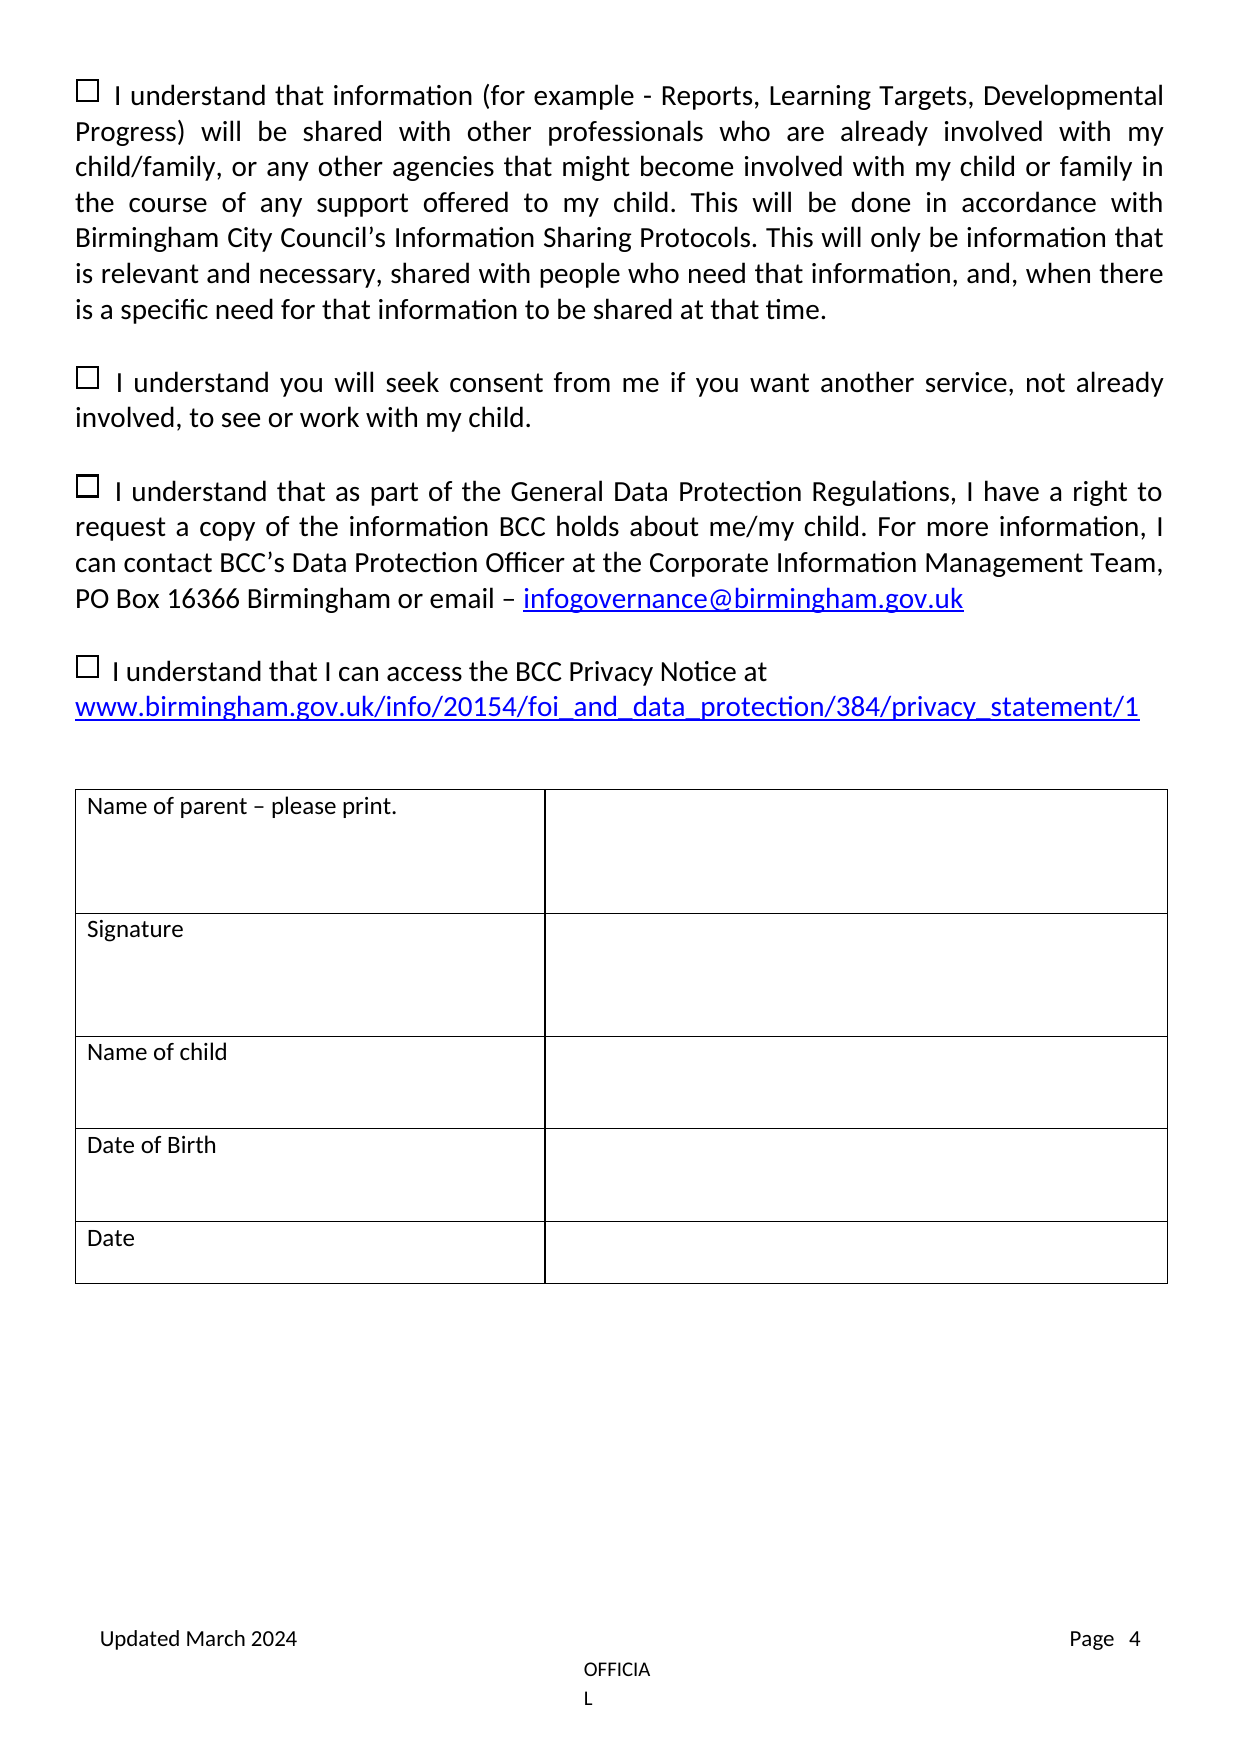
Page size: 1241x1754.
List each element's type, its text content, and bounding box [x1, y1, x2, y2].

table_cell [546, 1222, 1167, 1283]
table_cell Name of child [76, 1037, 544, 1128]
table_cell Signature [76, 914, 544, 1036]
text I understand that information (for example - Reports, Learning Targets, Developmental Progress) will be shared with other professionals who are already involved with my child/family, or any other agencies that might become involved with my child or family in the course of any support offered to my child. This will be done in accordance with Birmingham City Council’s Information Sharing Protocols. This will only be information that is relevant and necessary, shared with people who need that information, and, when there is a specific need for that information to be shared at that time. [75, 75, 1165, 326]
table_cell [546, 1129, 1167, 1221]
text I understand you will seek consent from me if you want another service, not already involved, to see or work with my child. [75, 362, 1165, 435]
table_cell [546, 914, 1167, 1036]
table_cell Date of Birth [76, 1129, 544, 1221]
text I understand that as part of the General Data Protection Regulations, I have a right to request a copy of the information BCC holds about me/my child. For more information, I can contact BCC’s Data Protection Officer at the Corporate Information Management Team, PO Box 16366 Birmingham or email – infogovernance@birmingham.gov.uk [75, 471, 1165, 615]
text I understand that I can access the BCC Privacy Notice at [75, 651, 1165, 688]
table_header [546, 790, 1167, 912]
text www.birmingham.gov.uk/info/20154/foi_and_data_protection/384/privacy_statement/1 [75, 688, 1165, 724]
table_cell Date [76, 1222, 544, 1283]
table_header Name of parent – please print. [76, 790, 544, 912]
table_cell [546, 1037, 1167, 1128]
